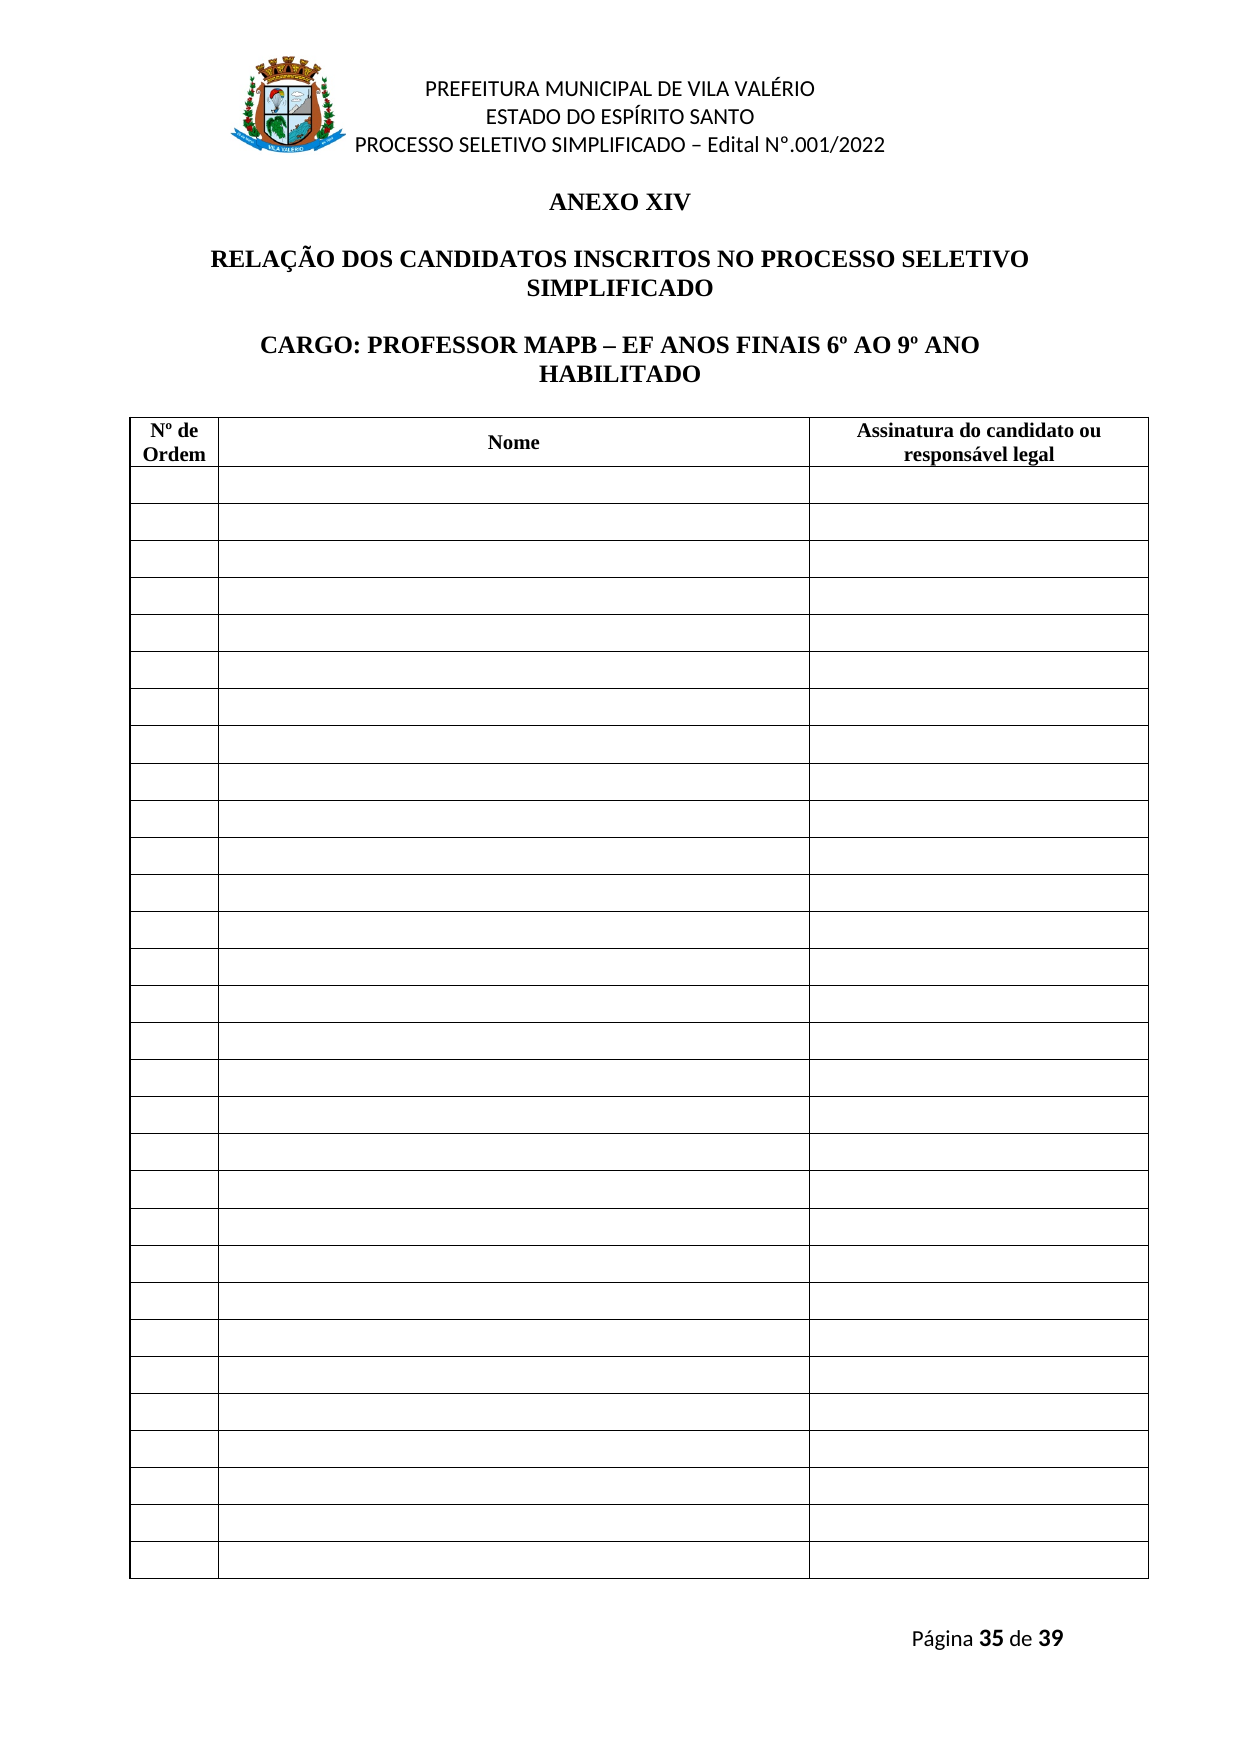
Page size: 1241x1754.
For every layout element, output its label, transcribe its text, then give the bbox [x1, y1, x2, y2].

table_cell [219, 1357, 809, 1393]
table_cell [131, 1209, 218, 1244]
table_cell [131, 1357, 218, 1393]
table_cell [131, 1283, 218, 1319]
table_cell [810, 1246, 1148, 1282]
table_cell [131, 1505, 218, 1541]
table_cell [810, 726, 1148, 762]
table_cell [131, 1134, 218, 1170]
table_cell [131, 578, 218, 614]
table_cell [810, 1060, 1148, 1096]
picture [228, 53, 346, 155]
table_cell [131, 1246, 218, 1282]
table_cell [219, 504, 809, 540]
table_cell [131, 726, 218, 762]
text ANEXO XIV [177, 187, 1063, 215]
table_cell [219, 1134, 809, 1170]
table_cell [131, 1097, 218, 1133]
table_cell [219, 1023, 809, 1059]
table_cell [219, 1060, 809, 1096]
table_cell [810, 801, 1148, 837]
table_header Nº de Ordem [131, 418, 218, 466]
table_cell [810, 1431, 1148, 1467]
table_cell [131, 1431, 218, 1467]
table_cell [219, 541, 809, 577]
table_cell [810, 1357, 1148, 1393]
table_cell [810, 1468, 1148, 1504]
table_cell [131, 467, 218, 503]
table_cell [131, 912, 218, 948]
table_cell [131, 541, 218, 577]
table_cell [131, 1060, 218, 1096]
table_header Assinatura do candidato ou responsável legal [810, 418, 1148, 466]
table_cell [131, 689, 218, 725]
table_cell [219, 1394, 809, 1430]
table_cell [219, 1542, 809, 1578]
table_cell [131, 986, 218, 1022]
table_cell [131, 504, 218, 540]
table_cell [810, 1505, 1148, 1541]
table_cell [131, 764, 218, 799]
table_cell [219, 949, 809, 985]
table_cell [131, 875, 218, 911]
table_cell [219, 801, 809, 837]
text Relação dos candidatos inscritos no processo seletivo simplificado [177, 244, 1063, 302]
table_cell [219, 764, 809, 799]
table_cell [219, 1283, 809, 1319]
table_cell [131, 1320, 218, 1356]
table_cell [810, 541, 1148, 577]
table_cell [810, 838, 1148, 874]
table_cell [810, 1209, 1148, 1244]
table_cell [219, 875, 809, 911]
table_cell [810, 1134, 1148, 1170]
table_cell [219, 726, 809, 762]
table_cell [219, 1431, 809, 1467]
table_cell [219, 1171, 809, 1207]
table_cell [131, 1542, 218, 1578]
table_cell [219, 838, 809, 874]
table_cell [219, 1505, 809, 1541]
table_cell [810, 1542, 1148, 1578]
table_cell [131, 615, 218, 651]
table_cell [219, 1097, 809, 1133]
table_cell [131, 652, 218, 688]
table_cell [810, 689, 1148, 725]
table_cell [810, 1023, 1148, 1059]
table_cell [219, 467, 809, 503]
table_cell [219, 1246, 809, 1282]
table_cell [131, 1468, 218, 1504]
table_cell [810, 1283, 1148, 1319]
table_cell [131, 838, 218, 874]
table_cell [810, 949, 1148, 985]
table_cell [219, 986, 809, 1022]
table_cell [810, 764, 1148, 799]
table_cell [810, 504, 1148, 540]
table_cell [810, 652, 1148, 688]
table_cell [810, 875, 1148, 911]
table_cell [810, 1320, 1148, 1356]
table_cell [219, 578, 809, 614]
table_header Nome [219, 418, 809, 466]
table_cell [810, 578, 1148, 614]
table_cell [131, 1394, 218, 1430]
table_cell [810, 986, 1148, 1022]
table_cell [219, 1468, 809, 1504]
text HABILITADO [177, 359, 1063, 388]
table_cell [810, 1097, 1148, 1133]
table_cell [219, 1209, 809, 1244]
table_cell [810, 1394, 1148, 1430]
table_cell [131, 1171, 218, 1207]
table_cell [810, 912, 1148, 948]
table_cell [810, 615, 1148, 651]
table_cell [810, 1171, 1148, 1207]
table_cell [131, 949, 218, 985]
table_cell [219, 652, 809, 688]
text cARGO: PROFESSOR MAPB – ef ANOS FINAIS 6º AO 9º ANO [177, 330, 1063, 359]
table_cell [810, 467, 1148, 503]
table_cell [219, 615, 809, 651]
table_cell [219, 689, 809, 725]
table_cell [131, 1023, 218, 1059]
table_cell [219, 912, 809, 948]
table_cell [219, 1320, 809, 1356]
table_cell [131, 801, 218, 837]
